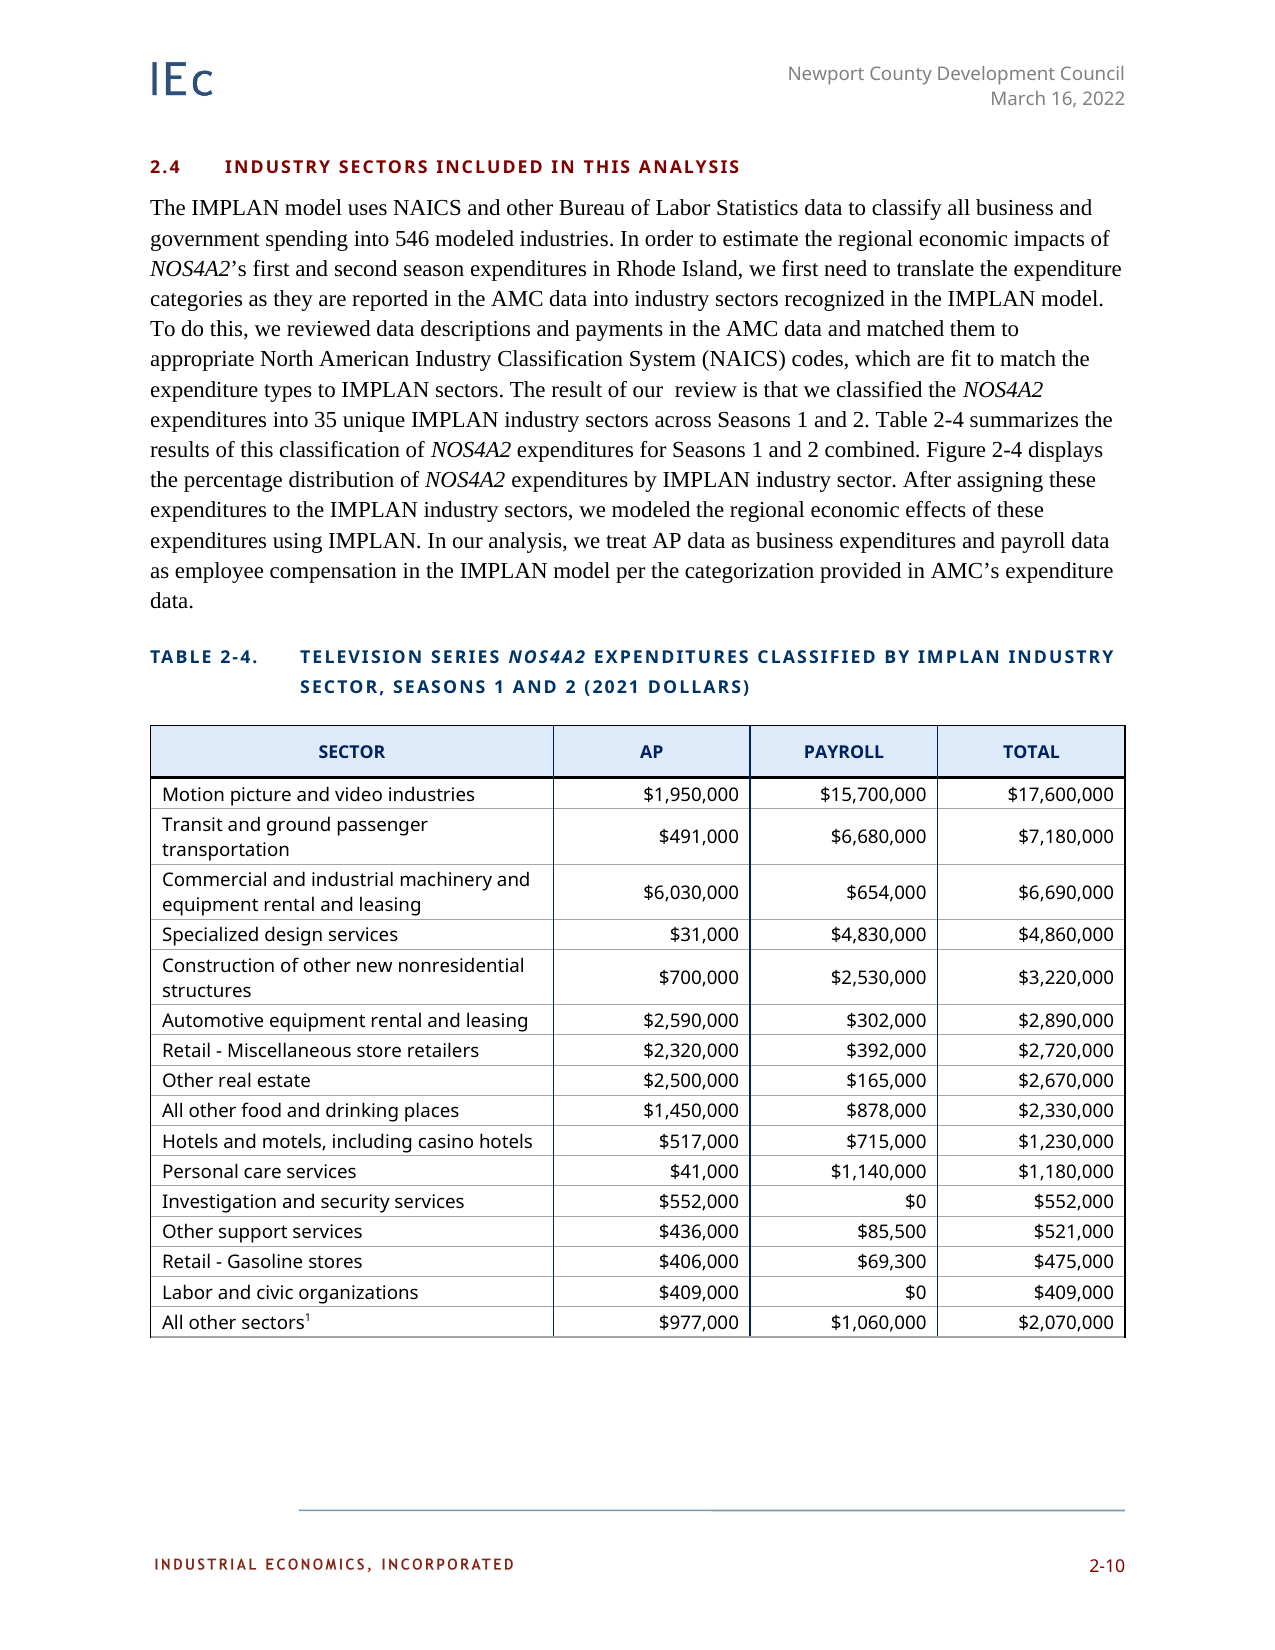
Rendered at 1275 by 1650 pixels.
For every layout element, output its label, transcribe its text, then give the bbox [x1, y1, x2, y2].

table_cell $521,000 [938, 1217, 1124, 1246]
table_cell $15,700,000 [751, 779, 937, 808]
table_cell $4,830,000 [751, 920, 937, 949]
table_cell Other support services [151, 1217, 553, 1246]
table_cell Other real estate [151, 1066, 553, 1095]
table_cell $409,000 [938, 1277, 1124, 1306]
table_cell Commercial and industrial machinery and equipment rental and leasing [151, 865, 553, 919]
table_cell $17,600,000 [938, 779, 1124, 808]
table_cell $6,030,000 [554, 865, 749, 919]
text The IMPLAN model uses NAICS and other Bureau of Labor Statistics data to classify all business and government spending into 546 modeled industries. In order to estimate the regional economic impacts of NOS4A2’s first and second season expenditures in Rhode Island, we first need to translate the expenditure categories as they are reported in the AMC data into industry sectors recognized in the IMPLAN model. To do this, we reviewed data descriptions and payments in the AMC data and matched them to appropriate North American Industry Classification System (NAICS) codes, which are fit to match the expenditure types to IMPLAN sectors. The result of our review is that we classified the NOS4A2 expenditures into 35 unique IMPLAN industry sectors across Seasons 1 and 2. Table 2-4 summarizes the results of this classification of NOS4A2 expenditures for Seasons 1 and 2 combined. Figure 2-4 displays the percentage distribution of NOS4A2 expenditures by IMPLAN industry sector. After assigning these expenditures to the IMPLAN industry sectors, we modeled the regional economic effects of these expenditures using IMPLAN. In our analysis, we treat AP data as business expenditures and payroll data as employee compensation in the IMPLAN model per the categorization provided in AMC’s expenditure data. [150, 192, 1125, 614]
table_cell $1,230,000 [938, 1126, 1124, 1155]
table_cell Transit and ground passenger transportation [151, 809, 553, 863]
table_cell $517,000 [554, 1126, 749, 1155]
table_cell Retail - Miscellaneous store retailers [151, 1035, 553, 1064]
table_cell $700,000 [554, 950, 749, 1004]
table_cell $406,000 [554, 1247, 749, 1276]
table_cell $552,000 [938, 1186, 1124, 1216]
table_cell $0 [751, 1186, 937, 1216]
table_cell $3,220,000 [938, 950, 1124, 1004]
table_cell $31,000 [554, 920, 749, 949]
table_cell $4,860,000 [938, 920, 1124, 949]
table_cell $409,000 [554, 1277, 749, 1306]
table_cell Retail - Gasoline stores [151, 1247, 553, 1276]
table_cell Specialized design services [151, 920, 553, 949]
table_header AP [554, 726, 749, 776]
table_cell Construction of other new nonresidential structures [151, 950, 553, 1004]
table_cell $1,450,000 [554, 1096, 749, 1125]
table_cell $2,720,000 [938, 1035, 1124, 1064]
table_cell Motion picture and video industries [151, 779, 553, 808]
table_cell Labor and civic organizations [151, 1277, 553, 1306]
table_cell $475,000 [938, 1247, 1124, 1276]
table_cell All other food and drinking places [151, 1096, 553, 1125]
table_cell Personal care services [151, 1156, 553, 1185]
table_cell $1,060,000 [751, 1307, 937, 1336]
table_cell $69,300 [751, 1247, 937, 1276]
table_cell $2,530,000 [751, 950, 937, 1004]
table_cell $6,690,000 [938, 865, 1124, 919]
table_cell $1,180,000 [938, 1156, 1124, 1185]
table_cell $552,000 [554, 1186, 749, 1216]
table_cell $977,000 [554, 1307, 749, 1336]
table_cell $654,000 [751, 865, 937, 919]
table_cell $436,000 [554, 1217, 749, 1246]
table_cell $1,140,000 [751, 1156, 937, 1185]
table_cell $715,000 [751, 1126, 937, 1155]
table_cell $85,500 [751, 1217, 937, 1246]
table_cell $1,950,000 [554, 779, 749, 808]
table_header Payroll [751, 726, 937, 776]
table_cell $2,500,000 [554, 1066, 749, 1095]
table_cell $2,890,000 [938, 1005, 1124, 1034]
table_cell $2,590,000 [554, 1005, 749, 1034]
table_cell $302,000 [751, 1005, 937, 1034]
table_header Total [938, 726, 1124, 776]
picture [150, 1555, 515, 1572]
table_cell Automotive equipment rental and leasing [151, 1005, 553, 1034]
title Table 2-4. Television Series NOS4A2 Expenditures Classified by IMPLAN Industry Sector, Seasons 1 and 2 (2021 dollars) [150, 639, 1125, 700]
table_cell All other sectors1 [151, 1307, 553, 1336]
table_cell $491,000 [554, 809, 749, 863]
table_header Sector [151, 726, 553, 776]
table_cell $2,070,000 [938, 1307, 1124, 1336]
table_cell $2,320,000 [554, 1035, 749, 1064]
picture [150, 60, 213, 97]
table_cell Hotels and motels, including casino hotels [151, 1126, 553, 1155]
table_cell $0 [751, 1277, 937, 1306]
table_cell $392,000 [751, 1035, 937, 1064]
table_cell $2,670,000 [938, 1066, 1124, 1095]
table_cell $878,000 [751, 1096, 937, 1125]
table_cell $2,330,000 [938, 1096, 1124, 1125]
table_cell $165,000 [751, 1066, 937, 1095]
subtitle 2.4 Industry Sectors Included in this Analysis [150, 150, 1125, 179]
table_cell $41,000 [554, 1156, 749, 1185]
table_cell $7,180,000 [938, 809, 1124, 863]
table_cell $6,680,000 [751, 809, 937, 863]
table_cell Investigation and security services [151, 1186, 553, 1216]
